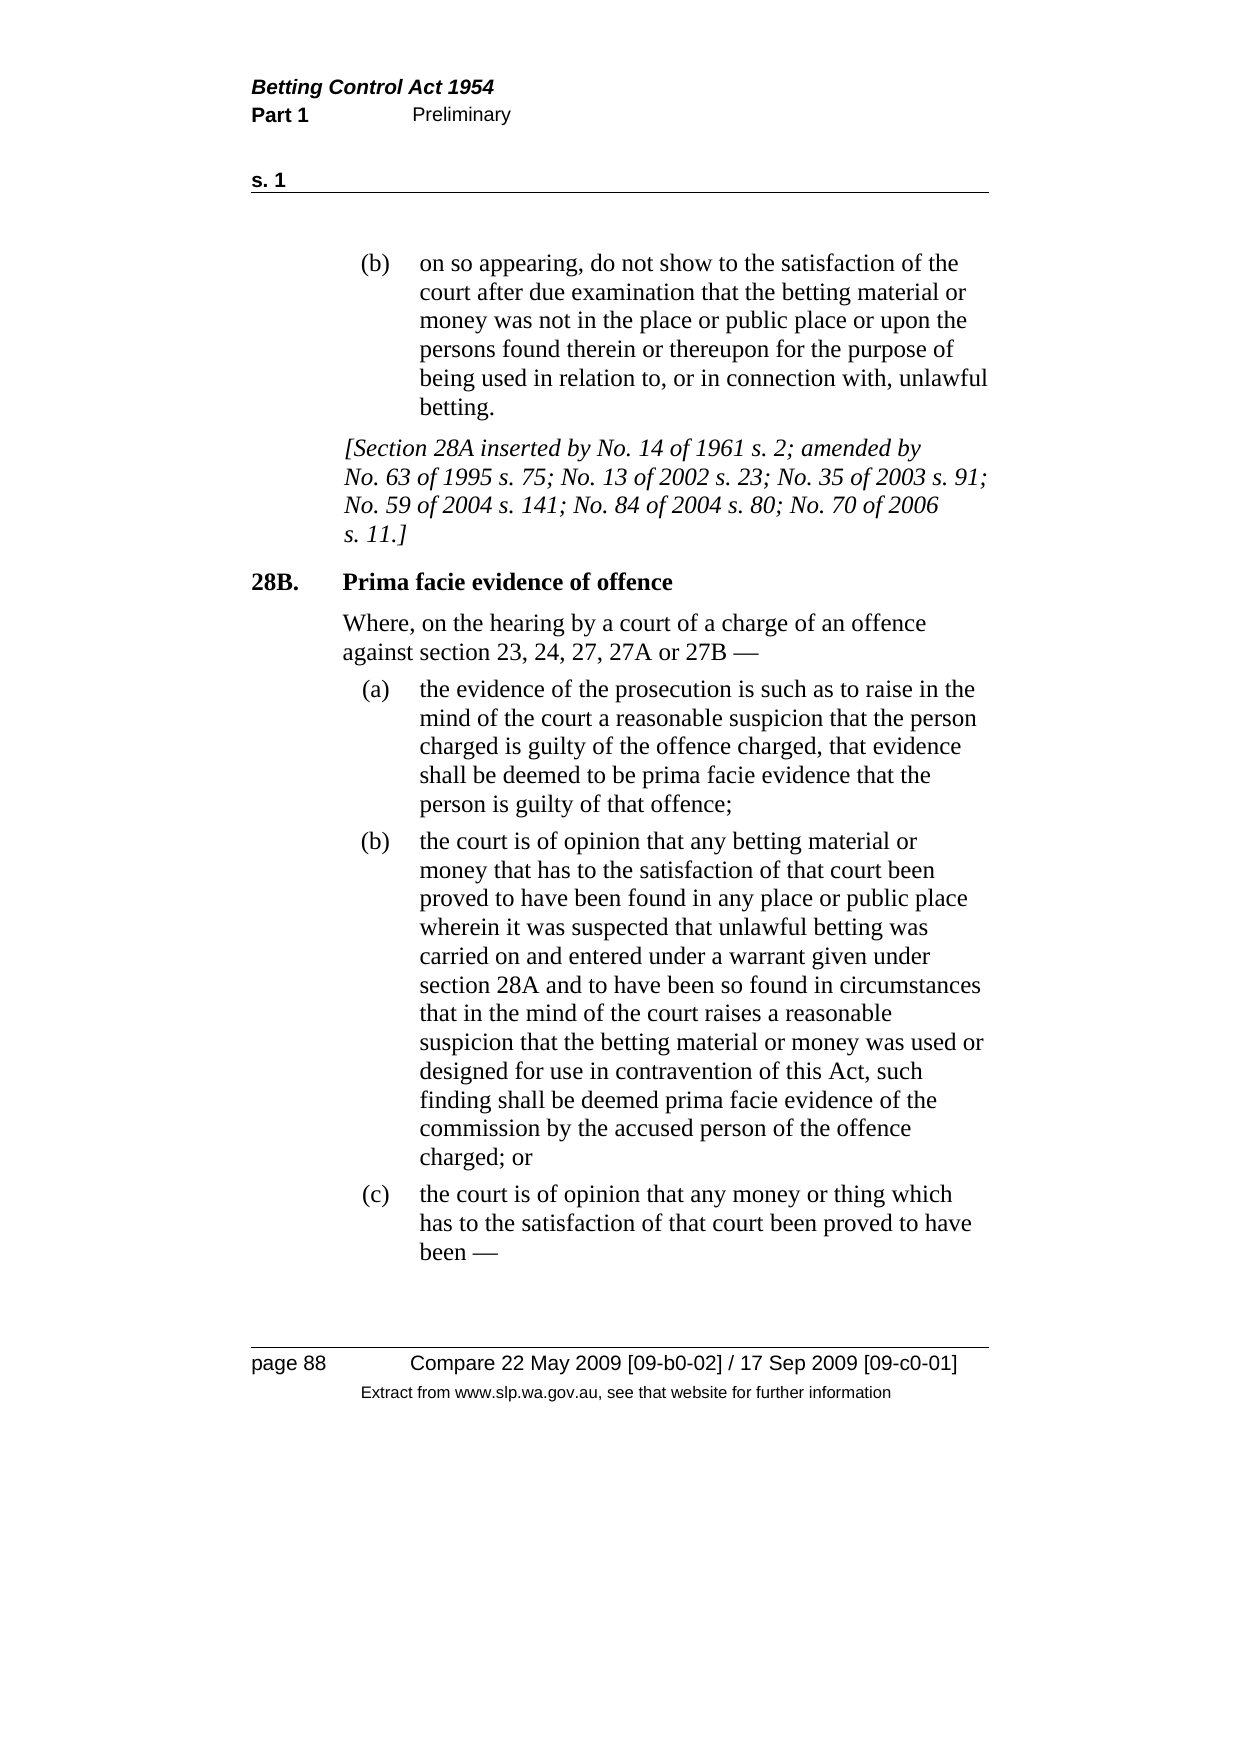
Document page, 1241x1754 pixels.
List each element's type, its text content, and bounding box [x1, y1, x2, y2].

text (b) the court is of opinion that any betting material or money that has to the satisfaction of that court been proved to have been found in any place or public place wherein it was suspected that unlawful betting was carried on and entered under a warrant given under section 28A and to have been so found in circumstances that in the mind of the court raises a reasonable suspicion that the betting material or money was used or designed for use in contravention of this Act, such finding shall be deemed prima facie evidence of the commission by the accused person of the offence charged; or [251, 826, 989, 1171]
text (a) the evidence of the prosecution is such as to raise in the mind of the court a reasonable suspicion that the person charged is guilty of the offence charged, that evidence shall be deemed to be prima facie evidence that the person is guilty of that offence; [251, 674, 989, 818]
text (b) on so appearing, do not show to the satisfaction of the court after due examination that the betting material or money was not in the place or public place or upon the persons found therein or thereupon for the purpose of being used in relation to, or in connection with, unlawful betting. [251, 248, 989, 421]
subtitle 28B. Prima facie evidence of offence [251, 567, 989, 596]
text Where, on the hearing by a court of a charge of an offence against section 23, 24, 27, 27A or 27B — [251, 608, 989, 666]
text [Section 28A inserted by No. 14 of 1961 s. 2; amended by No. 63 of 1995 s. 75; No. 13 of 2002 s. 23; No. 35 of 2003 s. 91; No. 59 of 2004 s. 141; No. 84 of 2004 s. 80; No. 70 of 2006 s. 11.] [251, 433, 989, 548]
text (c) the court is of opinion that any money or thing which has to the satisfaction of that court been proved to have been — [251, 1179, 989, 1266]
